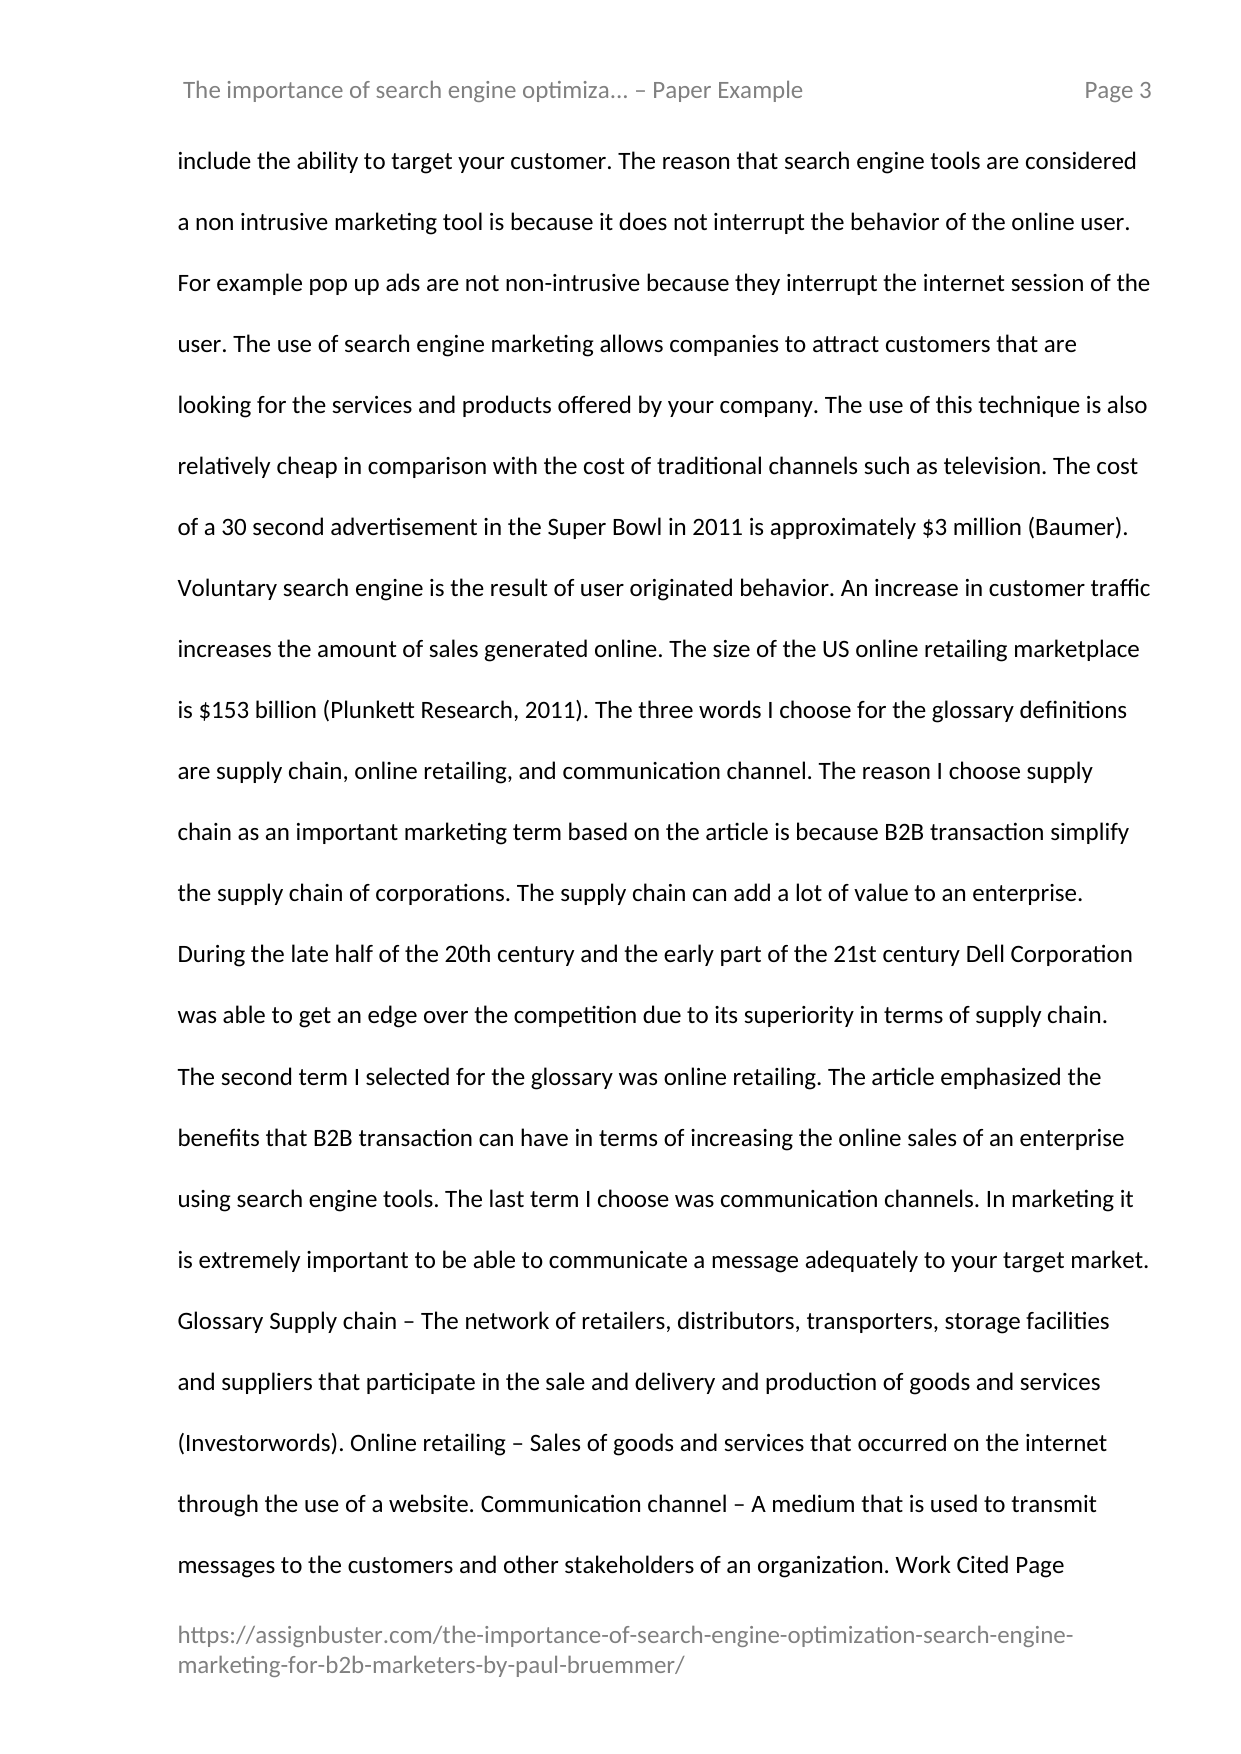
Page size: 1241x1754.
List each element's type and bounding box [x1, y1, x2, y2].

text [177, 145, 1152, 1579]
